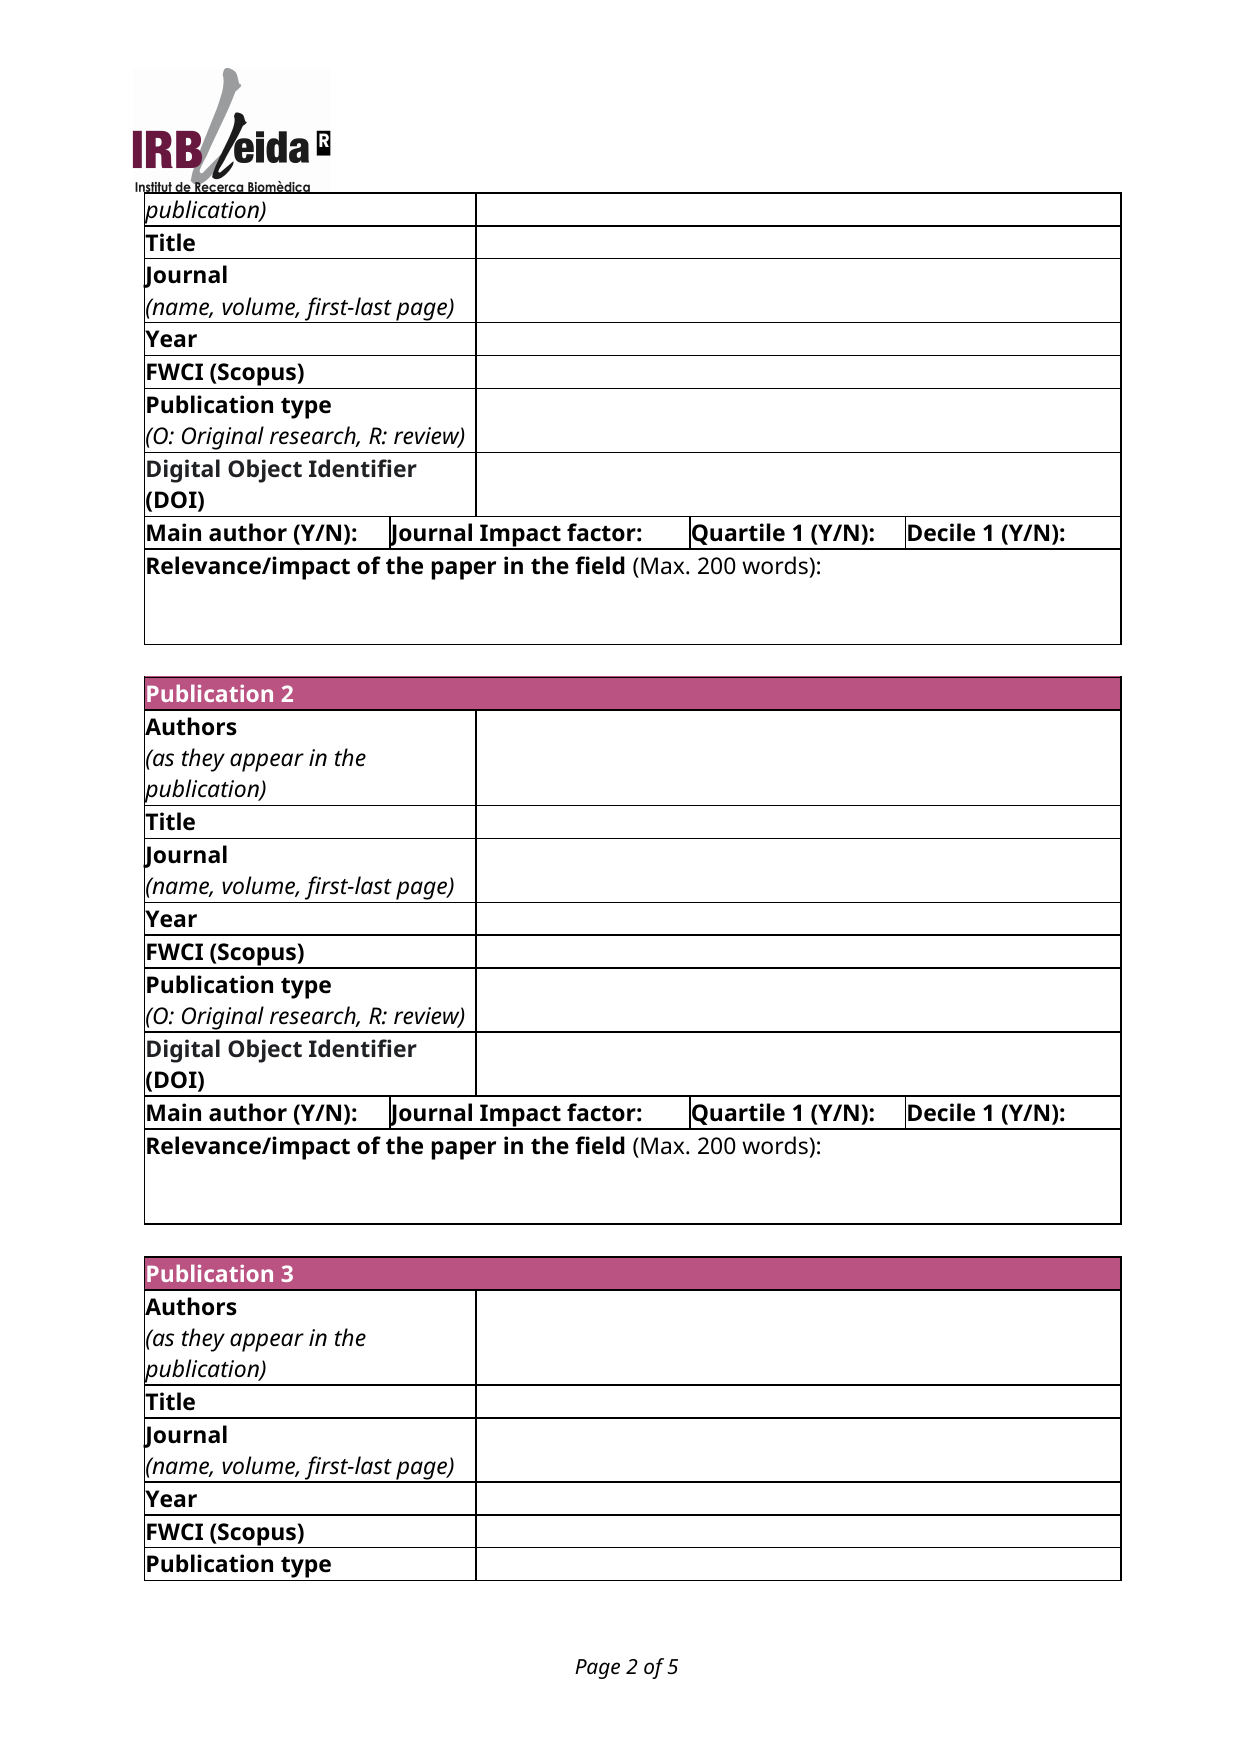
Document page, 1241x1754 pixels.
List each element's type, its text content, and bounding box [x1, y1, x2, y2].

table_cell Authors (as they appear in the publication) [145, 711, 475, 804]
table_cell [477, 711, 1120, 804]
table_cell Journal (name, volume, first-last page) [145, 259, 475, 322]
table_cell Journal (name, volume, first-last page) [145, 839, 475, 901]
table_cell Journal Impact factor: [391, 517, 689, 548]
table_cell [477, 323, 1120, 354]
table_cell [477, 903, 1120, 934]
table_cell Authors (as they appear in the publication) [145, 194, 475, 225]
table_cell [477, 839, 1120, 901]
table_cell Publication type (O: Original research, R: review) [145, 969, 475, 1031]
table_cell FWCI (Scopus) [145, 936, 475, 967]
table_cell Relevance/impact of the paper in the field (Max. 200 words): [145, 1130, 1120, 1223]
picture [132, 68, 331, 192]
table_cell Year [145, 903, 475, 934]
table_cell Journal (name, volume, first-last page) [145, 1419, 475, 1481]
table_cell Digital Object Identifier (DOI) [145, 1033, 475, 1095]
table_cell [477, 453, 1120, 516]
table_cell Journal Impact factor: [391, 1097, 689, 1128]
table_cell [477, 1419, 1120, 1481]
table_cell [477, 259, 1120, 322]
table_cell [477, 1548, 1120, 1579]
table_cell Publication type (O: Original research, R: review) [145, 1548, 475, 1579]
table_header Publication 2 [145, 678, 1120, 709]
table_cell Decile 1 (Y/N): [906, 517, 1120, 548]
table_cell Quartile 1 (Y/N): [691, 517, 905, 548]
table_cell [477, 389, 1120, 451]
table_cell Relevance/impact of the paper in the field (Max. 200 words): [145, 550, 1120, 644]
table_cell Title [145, 806, 475, 837]
table_cell Year [145, 323, 475, 354]
table_cell [477, 806, 1120, 837]
table_cell FWCI (Scopus) [145, 356, 475, 387]
table_cell Title [145, 227, 475, 258]
table_cell Year [145, 1483, 475, 1514]
table_cell [477, 1291, 1120, 1384]
table_cell Quartile 1 (Y/N): [691, 1097, 905, 1128]
table_cell Decile 1 (Y/N): [906, 1097, 1120, 1128]
table_cell [477, 1516, 1120, 1547]
table_cell FWCI (Scopus) [145, 1516, 475, 1547]
table_cell [477, 1033, 1120, 1095]
table_cell Main author (Y/N): [145, 517, 389, 548]
table_cell Digital Object Identifier (DOI) [145, 453, 475, 516]
table_header Publication 3 [145, 1258, 1120, 1289]
table_cell [477, 194, 1120, 225]
table_cell [477, 1386, 1120, 1417]
table_cell Main author (Y/N): [145, 1097, 389, 1128]
table_cell [477, 969, 1120, 1031]
table_cell Authors (as they appear in the publication) [145, 1291, 475, 1384]
table_cell Publication type (O: Original research, R: review) [145, 389, 475, 451]
table_cell [477, 227, 1120, 258]
table_cell [477, 1483, 1120, 1514]
table_cell [477, 356, 1120, 387]
table_cell [477, 936, 1120, 967]
table_cell Title [145, 1386, 475, 1417]
